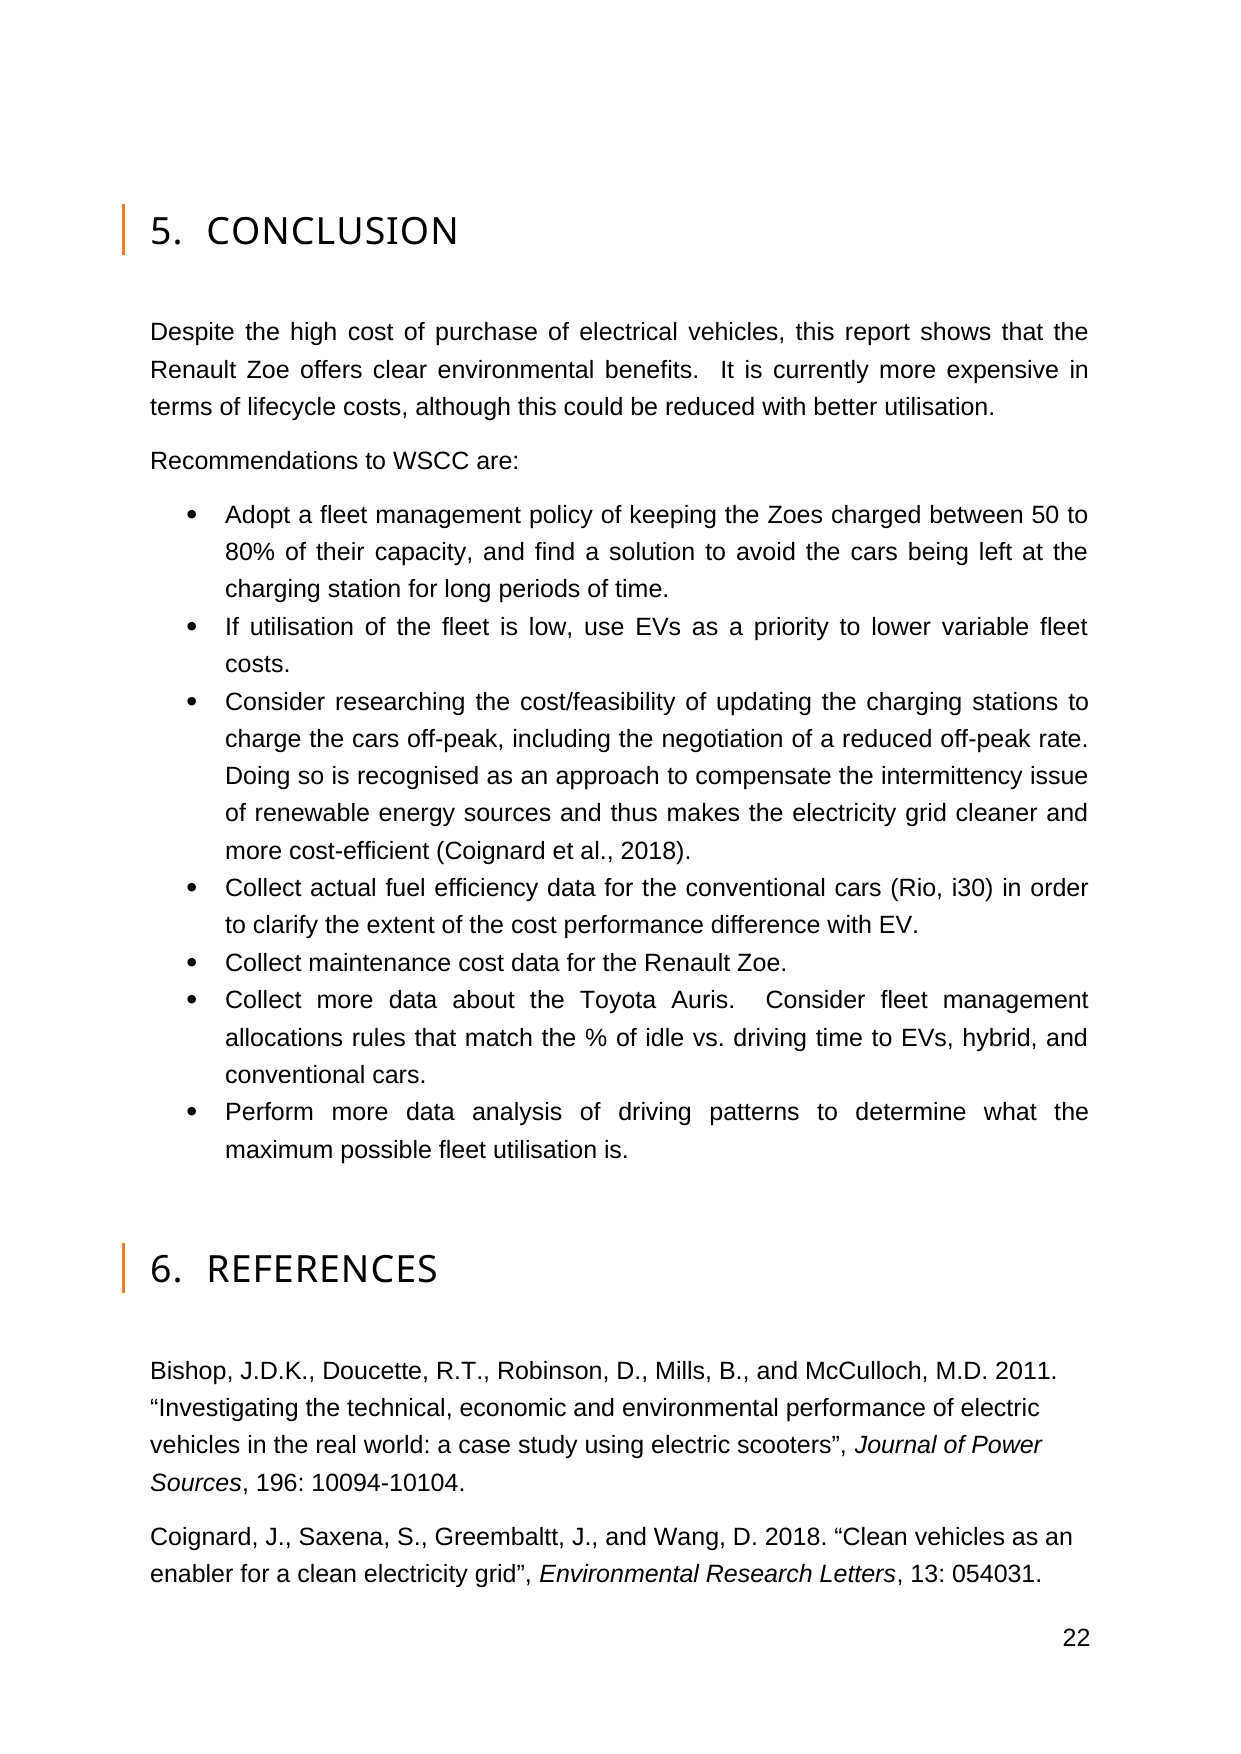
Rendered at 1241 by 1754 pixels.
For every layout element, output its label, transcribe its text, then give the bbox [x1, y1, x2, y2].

subtitle References [122, 1242, 1090, 1293]
text Bishop, J.D.K., Doucette, R.T., Robinson, D., Mills, B., and McCulloch, M.D. 2011. “Investigating the technical, economic and environmental performance of electric vehicles in the real world: a case study using electric scooters”, Journal of Power Sources, 196: 10094-10104. [150, 1356, 1090, 1496]
list Collect more data about the Toyota Auris. Consider fleet management allocations rules that match the % of idle vs. driving time to EVs, hybrid, and conventional cars. [187, 985, 1090, 1089]
list Collect maintenance cost data for the Renault Zoe. [187, 948, 1090, 977]
text Despite the high cost of purchase of electrical vehicles, this report shows that the Renault Zoe offers clear environmental benefits. It is currently more expensive in terms of lifecycle costs, although this could be reduced with better utilisation. [150, 317, 1090, 421]
list Adopt a fleet management policy of keeping the Zoes charged between 50 to 80% of their capacity, and find a solution to avoid the cars being left at the charging station for long periods of time. [187, 500, 1090, 603]
text Recommendations to WSCC are: [150, 446, 1090, 474]
subtitle Conclusion [125, 204, 1090, 255]
text Coignard, J., Saxena, S., Greembaltt, J., and Wang, D. 2018. “Clean vehicles as an enabler for a clean electricity grid”, Environmental Research Letters, 13: 054031. [150, 1522, 1090, 1588]
list If utilisation of the fleet is low, use EVs as a priority to lower variable fleet costs. [187, 612, 1090, 678]
list Consider researching the cost/feasibility of updating the charging stations to charge the cars off-peak, including the negotiation of a reduced off-peak rate. Doing so is recognised as an approach to compensate the intermittency issue of renewable energy sources and thus makes the electricity grid cleaner and more cost-efficient (Coignard et al., 2018). [187, 686, 1090, 864]
list Collect actual fuel efficiency data for the conventional cars (Rio, i30) in order to clarify the extent of the cost performance difference with EV. [187, 873, 1090, 939]
list Perform more data analysis of driving patterns to determine what the maximum possible fleet utilisation is. [187, 1097, 1090, 1163]
